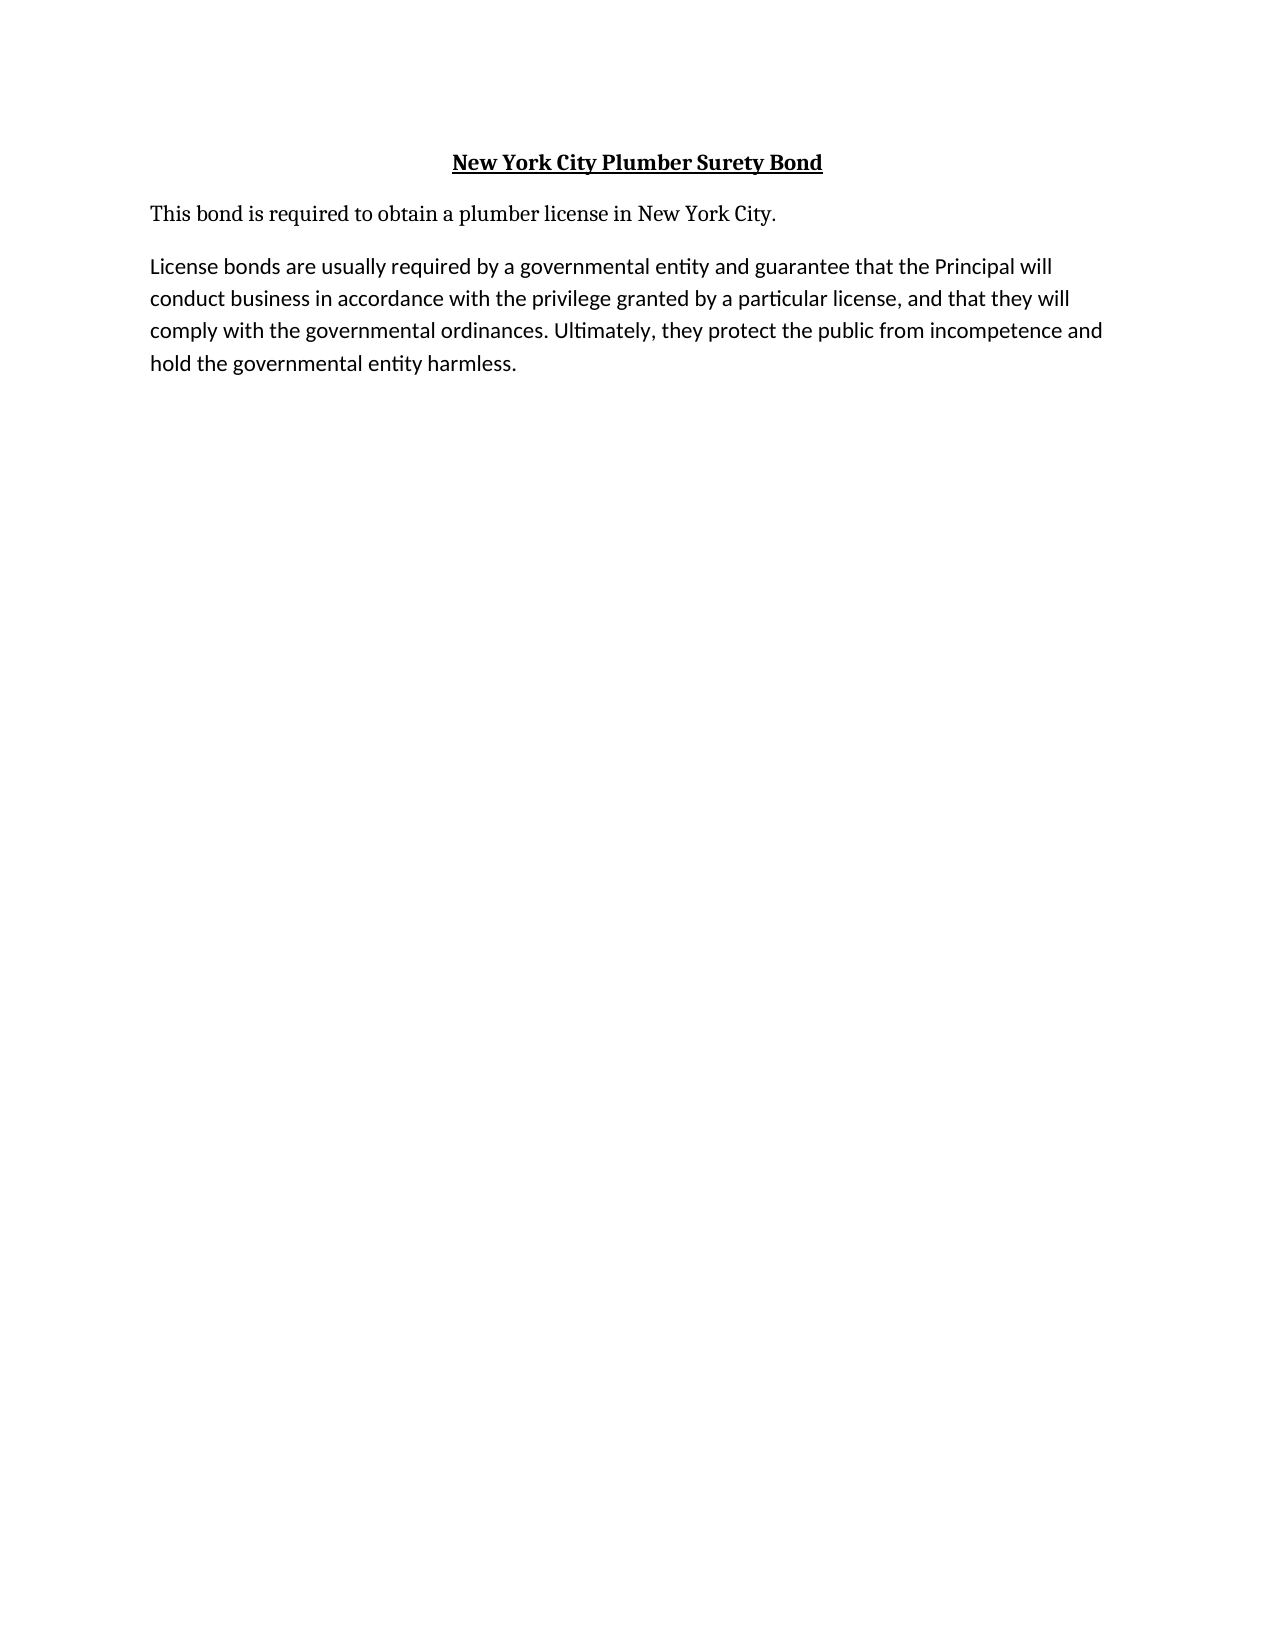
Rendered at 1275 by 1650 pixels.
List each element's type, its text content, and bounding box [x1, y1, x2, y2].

text New York City Plumber Surety Bond [150, 150, 1125, 176]
text License bonds are usually required by a governmental entity and guarantee that the Principal will conduct business in accordance with the privilege granted by a particular license, and that they will comply with the governmental ordinances. Ultimately, they protect the public from incompetence and hold the governmental entity harmless. [150, 252, 1125, 377]
text This bond is required to obtain a plumber license in New York City. [150, 201, 1125, 227]
